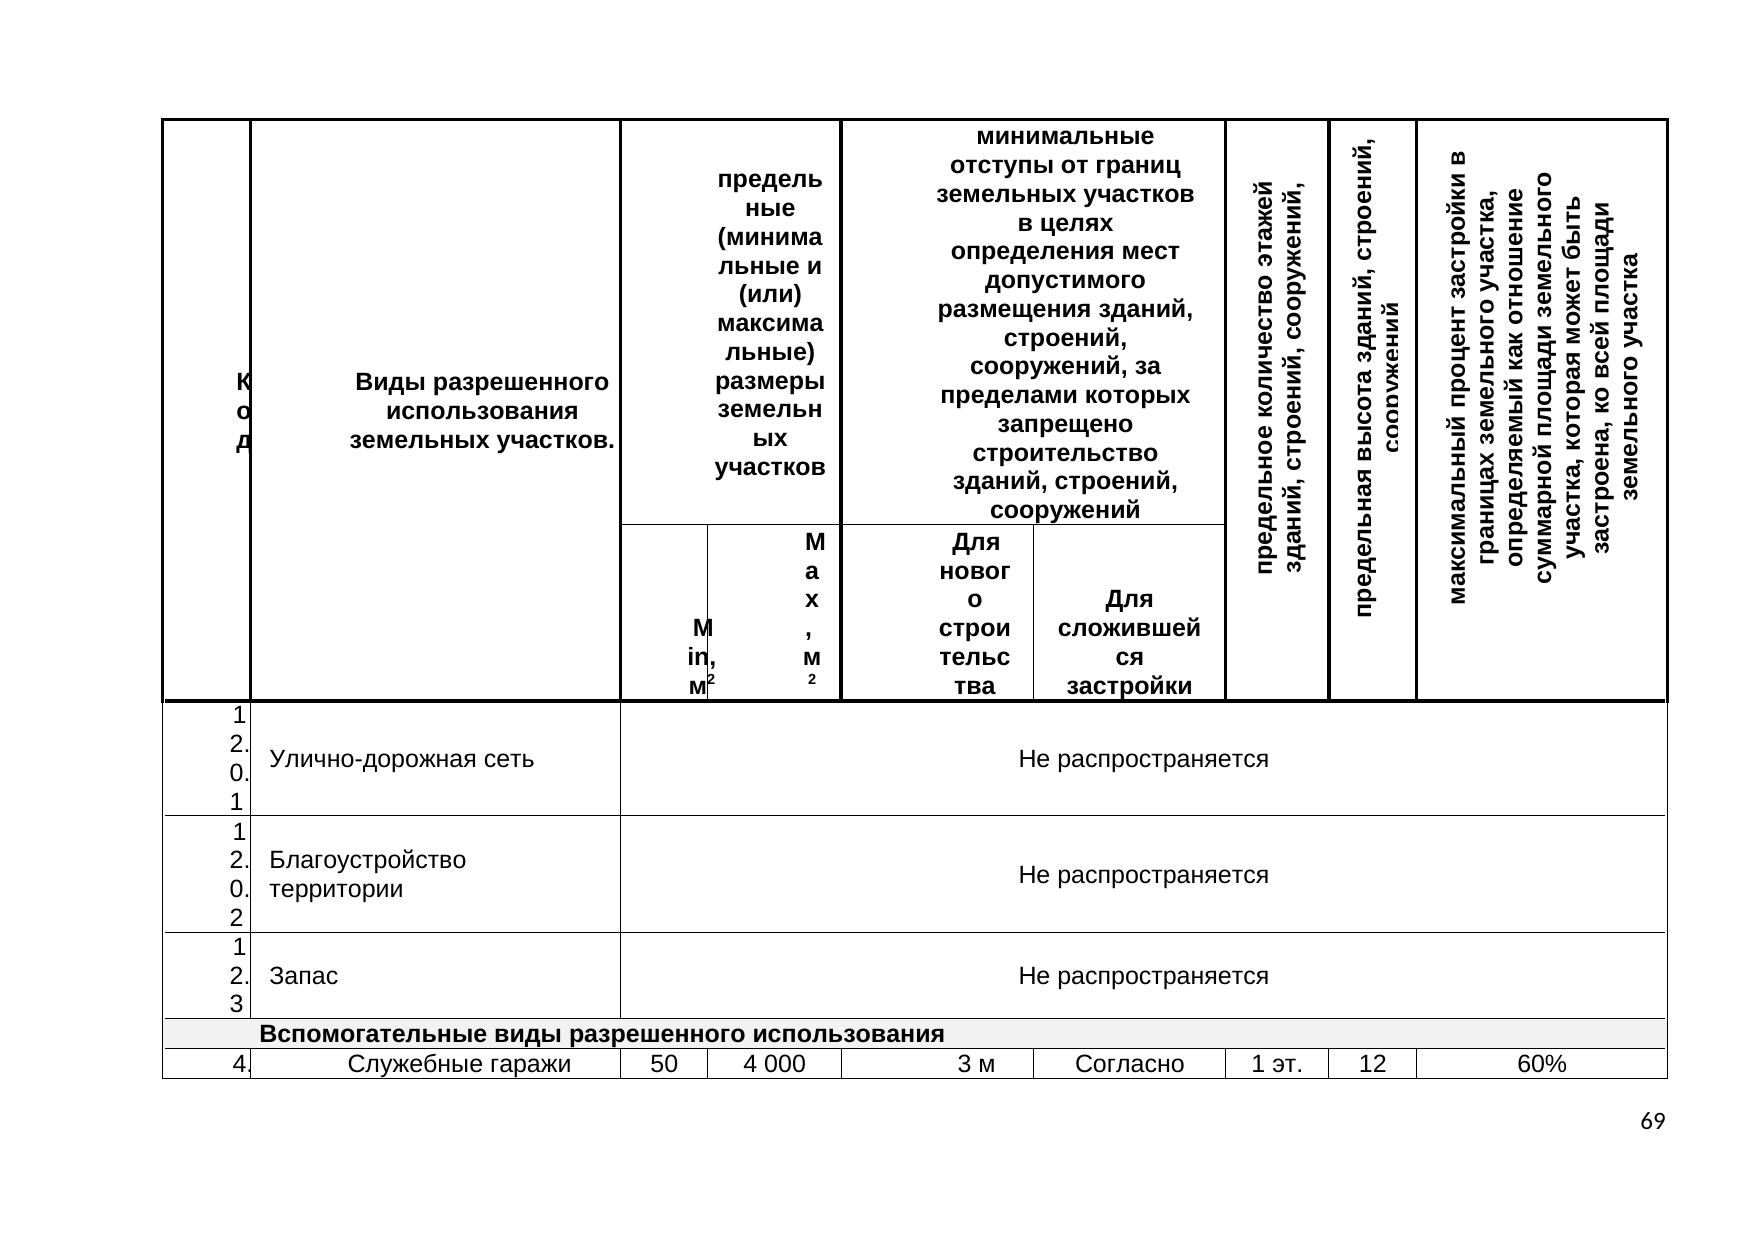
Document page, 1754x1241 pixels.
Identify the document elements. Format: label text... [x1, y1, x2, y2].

table_header максимальный процент застройки в границах земельного участка, определяемый как отношение суммарной площади земельного участка, которая может быть застроена, ко всей площади земельного участка [1418, 121, 1666, 699]
table_header Виды разрешенного использования земельных участков. [252, 121, 619, 699]
table_header предельные (минимальные и (или) максимальные) размеры земельных участков [622, 121, 839, 524]
table_cell Max, м2 [708, 525, 839, 699]
table_cell Служебные гаражи [251, 1049, 620, 1078]
table_cell 12.3 [163, 931, 250, 1018]
table_cell Не распространяется [621, 931, 1667, 1018]
table_cell Не распространяется [621, 699, 1667, 815]
table_cell 3 м [842, 1049, 1033, 1078]
table_header предельная высота зданий, строений, сооружений [1331, 121, 1415, 699]
table_cell Благоустройство территории [251, 816, 620, 931]
table_cell Для сложившейся застройки [1034, 525, 1224, 699]
table_cell 4.9 [163, 1048, 250, 1078]
table_cell 12.0.1 [163, 699, 250, 815]
table_cell 12 м [1329, 1049, 1416, 1078]
table_cell Вспомогательные виды разрешенного использования [163, 1018, 1667, 1048]
table_cell Улично-дорожная сеть [251, 703, 620, 815]
table_cell 60% [1417, 1048, 1667, 1078]
table_cell 4 000 [708, 1049, 841, 1078]
table_header предельное количество этажей зданий, строений, сооружений, [1227, 121, 1327, 699]
table_cell Не распространяется [621, 815, 1667, 931]
table_cell Min, м2 [622, 525, 707, 699]
table_header Код [164, 121, 249, 699]
table_header минимальные отступы от границ земельных участков в целях определения мест допустимого размещения зданий, строений, сооружений, за пределами которых запрещено строительство зданий, строений, сооружений [843, 121, 1224, 524]
table_cell 1 эт. [1226, 1049, 1328, 1078]
table_cell Запас [251, 933, 620, 1018]
table_cell 12.0.2 [163, 815, 250, 931]
table_cell Согласно действующему законодательству на момент строительства объекта [1034, 1049, 1225, 1078]
table_cell Для нового строительства [843, 525, 1033, 699]
table_cell 50 [621, 1049, 707, 1078]
